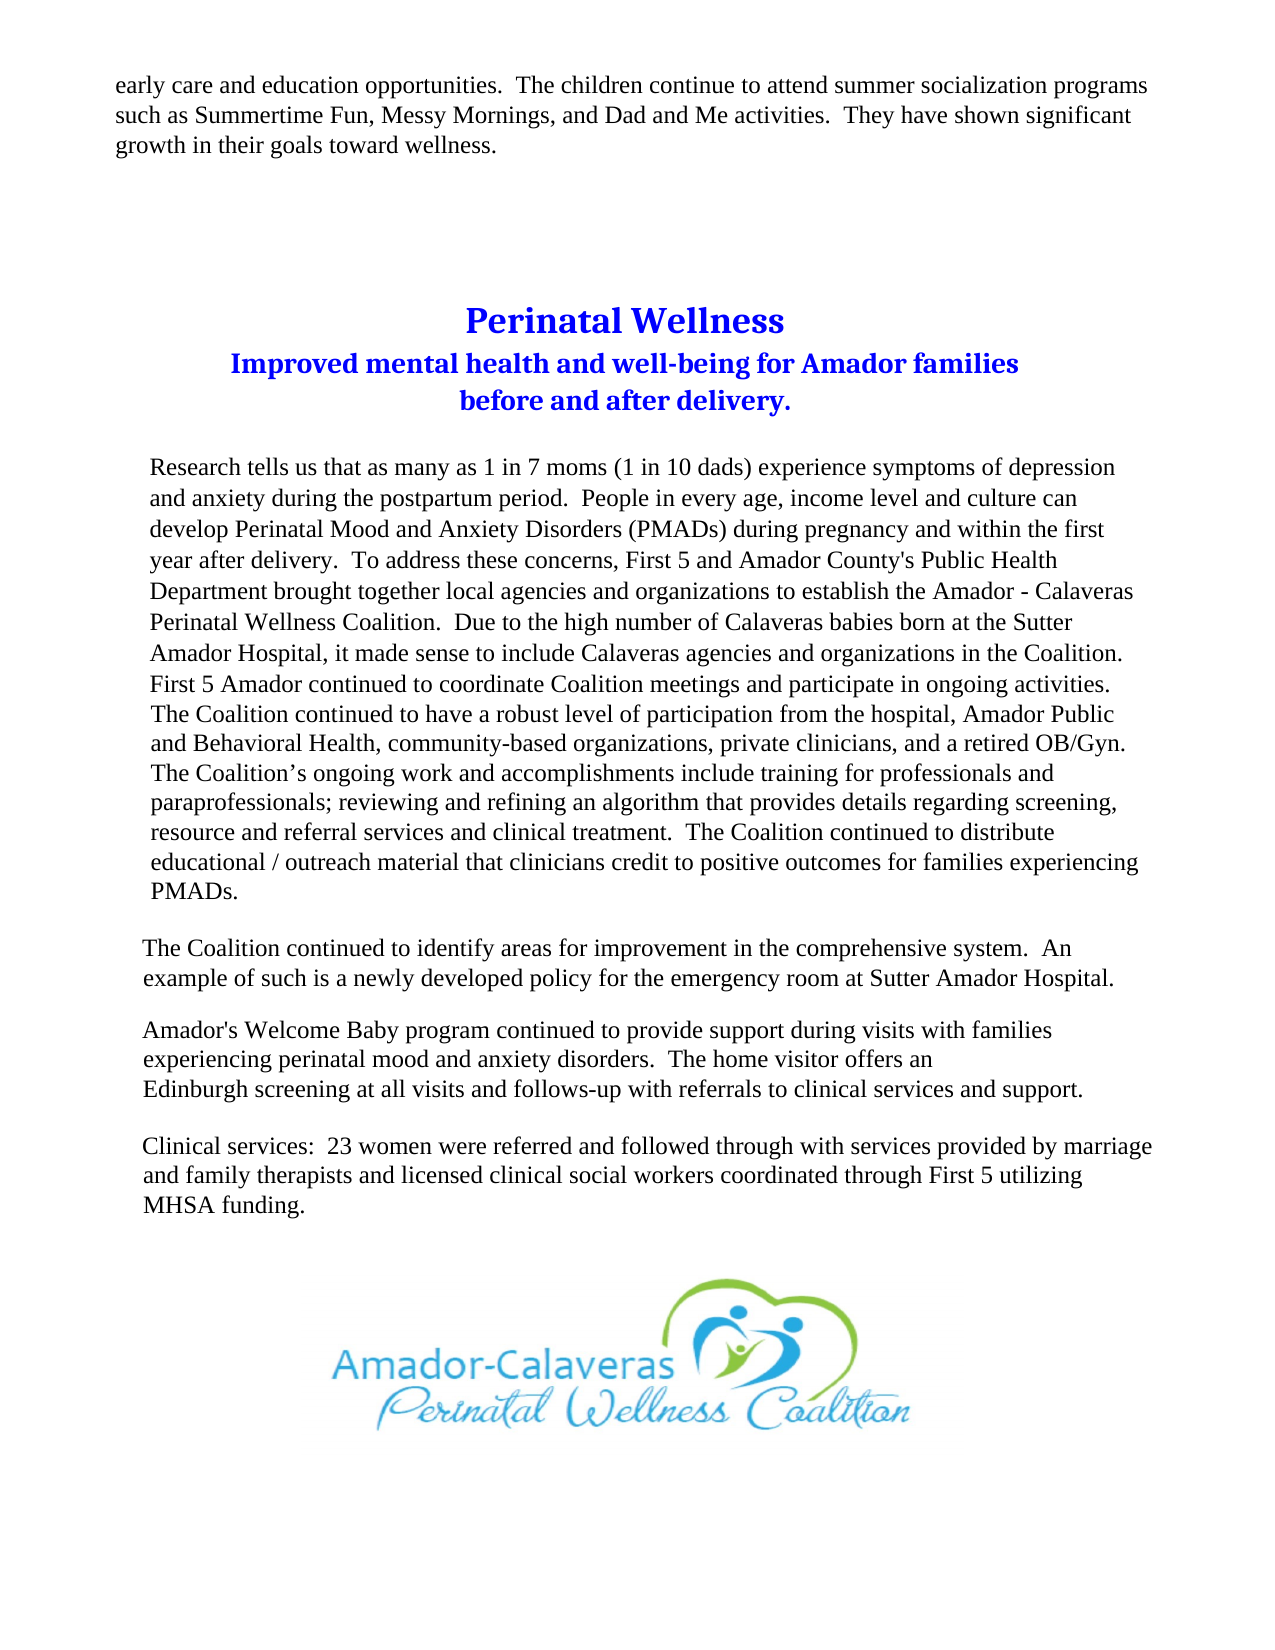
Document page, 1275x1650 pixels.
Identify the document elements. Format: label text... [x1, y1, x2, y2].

text Amador's Welcome Baby program continued to provide support during visits with families experiencing perinatal mood and anxiety disorders. The home visitor offers an [142, 1015, 1168, 1073]
subtitle Perinatal Wellness [84, 299, 1166, 343]
text Clinical services: 23 women were referred and followed through with services provided by marriage and family therapists and licensed clinical social workers coordinated through First 5 utilizing MHSA funding. [142, 1131, 1161, 1219]
text Edinburgh screening at all visits and follows-up with referrals to clinical services and support. [143, 1074, 1184, 1103]
subtitle before and after delivery. [84, 384, 1166, 417]
text Research tells us that as many as 1 in 7 moms (1 in 10 dads) experience symptoms of depression and anxiety during the postpartum period. People in every age, income level and culture can develop Perinatal Mood and Anxiety Disorders (PMADs) during pregnancy and within the first year after delivery. To address these concerns, First 5 and Amador County's Public Health Department brought together local agencies and organizations to establish the Amador - Calaveras Perinatal Wellness Coalition. Due to the high number of Calaveras babies born at the Sutter Amador Hospital, it made sense to include Calaveras agencies and organizations in the Coalition. [149, 452, 1147, 667]
subtitle Improved mental health and well-being for Amador families [84, 347, 1166, 381]
text The Coalition continued to identify areas for improvement in the comprehensive system. An example of such is a newly developed policy for the emergency room at Sutter Amador Hospital. [142, 933, 1163, 991]
picture [300, 1269, 965, 1455]
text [114, 70, 1195, 159]
text First 5 Amador continued to coordinate Coalition meetings and participate in ongoing activities. The Coalition continued to have a robust level of participation from the hospital, Amador Public and Behavioral Health, community-based organizations, private clinicians, and a retired OB/Gyn. The Coalition’s ongoing work and accomplishments include training for professionals and paraprofessionals; reviewing and refining an algorithm that provides details regarding screening, resource and referral services and clinical treatment. The Coalition continued to distribute educational / outreach material that clinicians credit to positive outcomes for families experiencing PMADs. [149, 669, 1156, 905]
